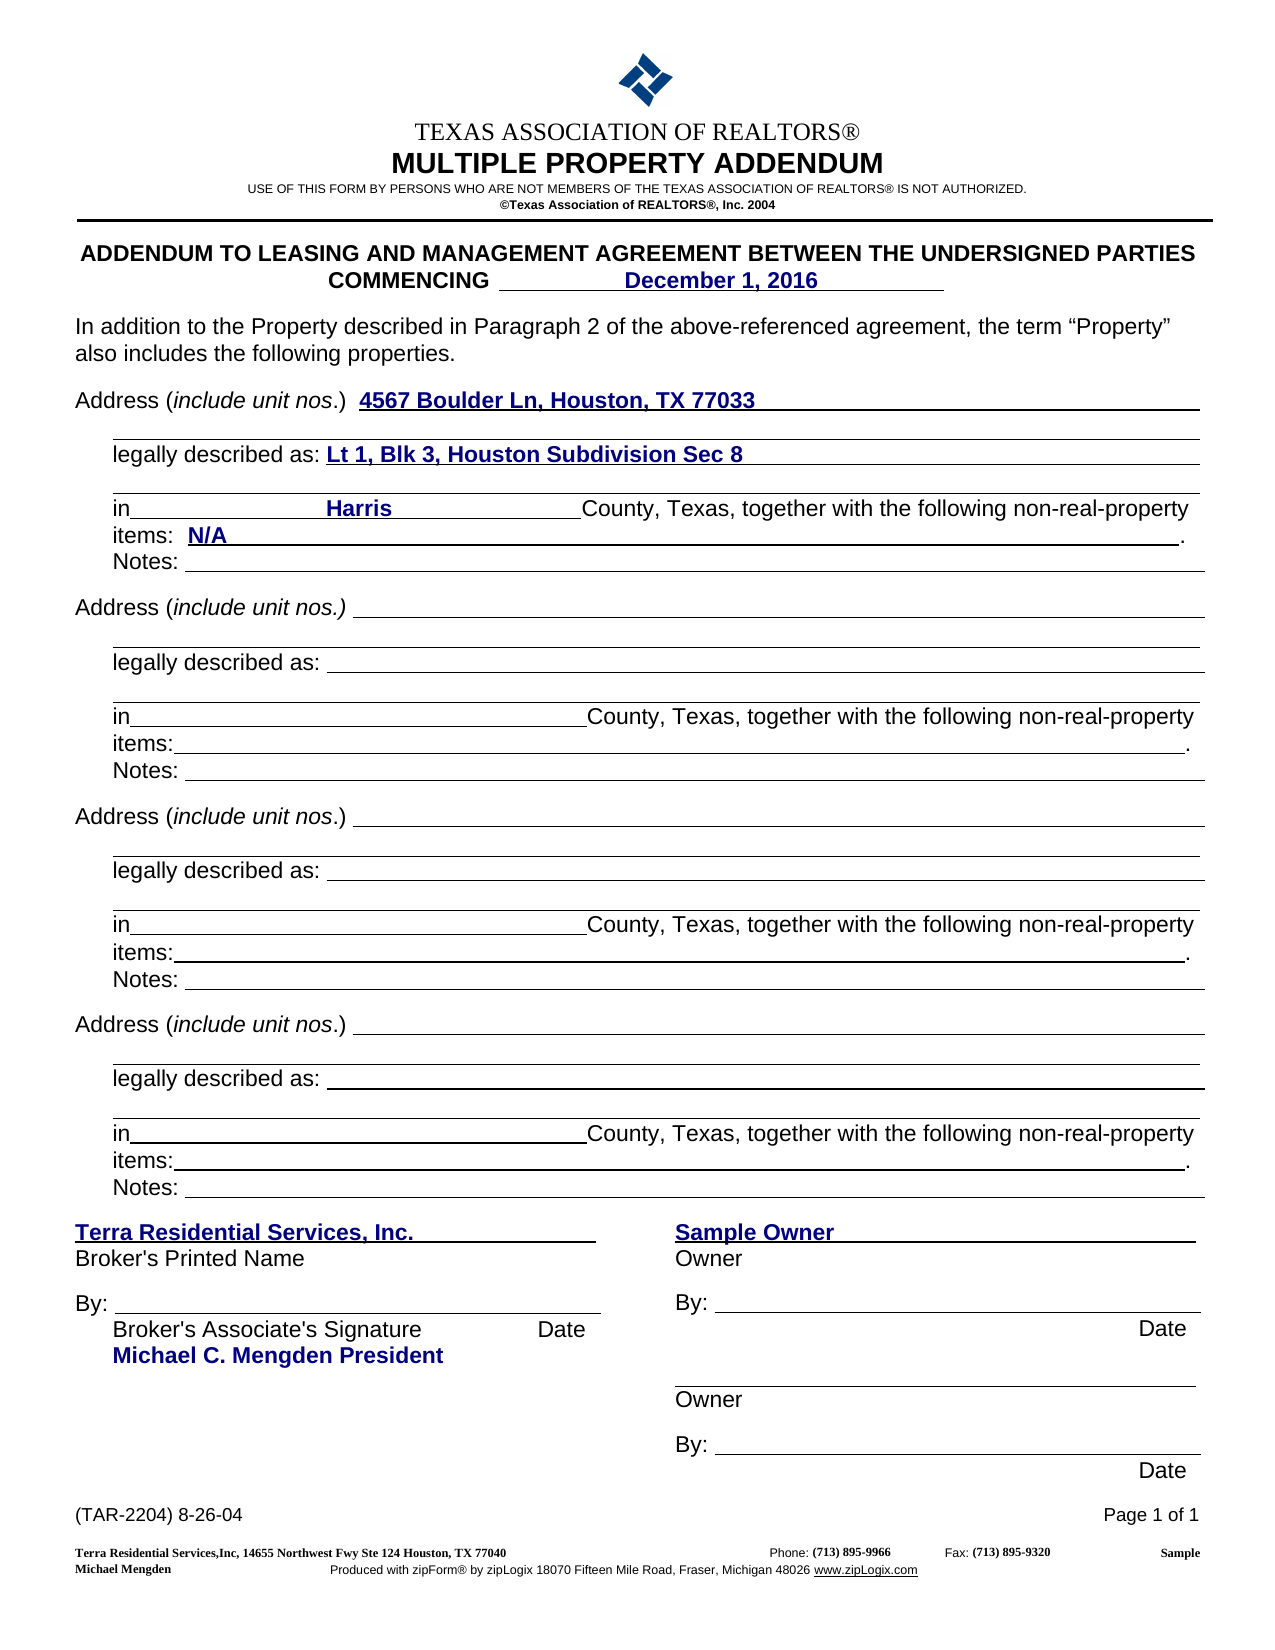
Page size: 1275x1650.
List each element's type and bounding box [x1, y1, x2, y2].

picture [618, 53, 673, 107]
